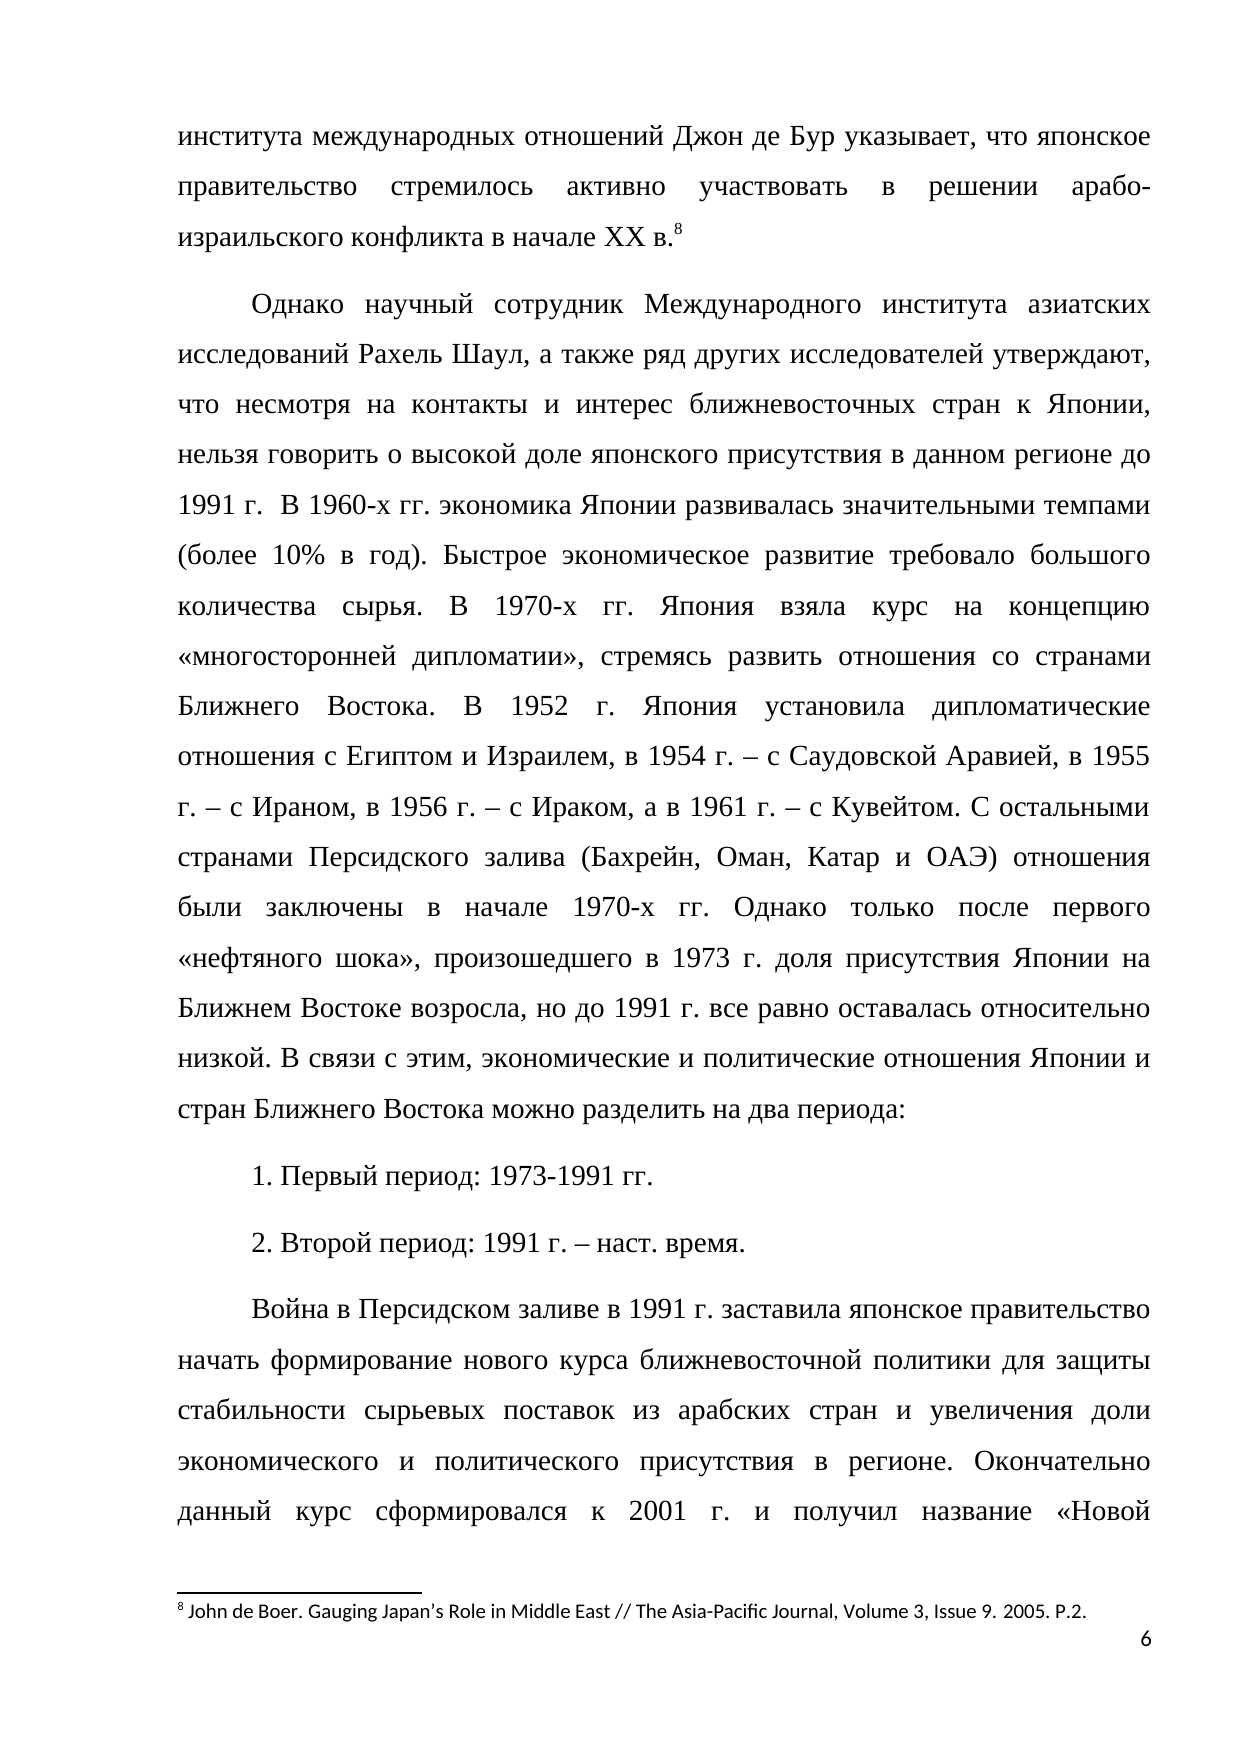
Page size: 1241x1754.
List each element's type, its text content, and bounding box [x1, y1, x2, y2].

text 1. Первый период: 1973-1991 гг. [177, 1158, 1152, 1191]
text 2. Второй период: 1991 г. – наст. время. [177, 1225, 1152, 1258]
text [177, 1292, 1152, 1526]
text Однако научный сотрудник Международного института азиатских исследований Рахель Шаул, а также ряд других исследователей утверждают, что несмотря на контакты и интерес ближневосточных стран к Японии, нельзя говорить о высокой доле японского присутствия в данном регионе до 1991 г. В 1960-х гг. экономика Японии развивалась значительными темпами (более 10% в год). Быстрое экономическое развитие требовало большого количества сырья. В 1970-х гг. Япония взяла курс на концепцию «многосторонней дипломатии», стремясь развить отношения со странами Ближнего Востока. В 1952 г. Япония установила дипломатические отношения с Египтом и Израилем, в 1954 г. – с Саудовской Аравией, в 1955 г. – с Ираном, в 1956 г. – с Ираком, а в 1961 г. – с Кувейтом. С остальными странами Персидского залива (Бахрейн, Оман, Катар и ОАЭ) отношения были заключены в начале 1970-х гг. Однако только после первого «нефтяного шока», произошедшего в 1973 г. доля присутствия Японии на Ближнем Востоке возросла, но до 1991 г. все равно оставалась относительно низкой. В связи с этим, экономические и политические отношения Японии и стран Ближнего Востока можно разделить на два периода: [177, 286, 1152, 1124]
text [177, 118, 1152, 252]
